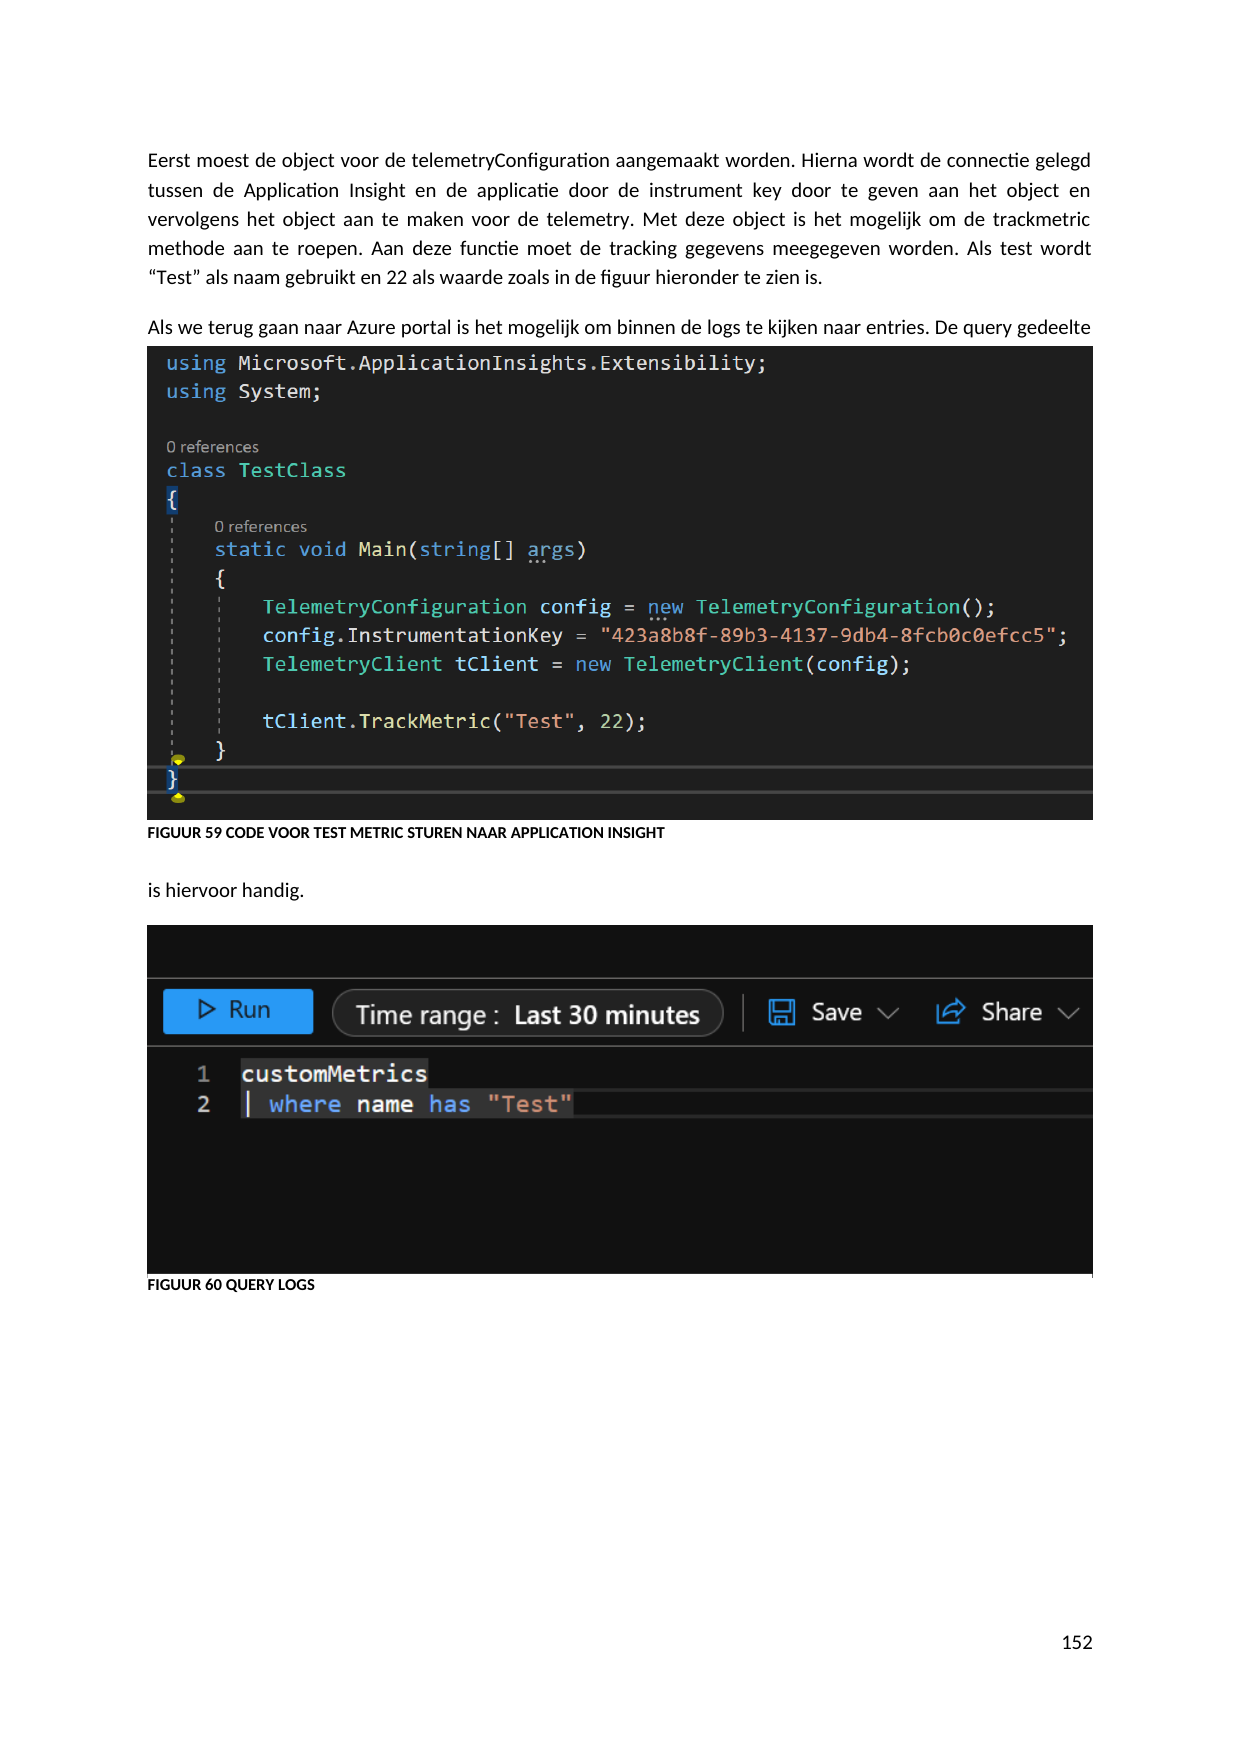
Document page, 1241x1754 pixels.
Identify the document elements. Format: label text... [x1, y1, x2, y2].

text Als we terug gaan naar Azure portal is het mogelijk om binnen de logs te kijken naar entries. De query gedeelte is hiervoor handig. [148, 866, 1093, 903]
picture [147, 925, 1093, 1273]
text Als we terug gaan naar Azure portal is het mogelijk om binnen de logs te kijken naar entries. De query gedeelte is hiervoor handig. [148, 314, 1093, 346]
picture [147, 346, 1093, 820]
text Eerst moest de object voor de telemetryConfiguration aangemaakt worden. Hierna wordt de connectie gelegd tussen de Application Insight en de applicatie door de instrument key door te geven aan het object en vervolgens het object aan te maken voor de telemetry. Met deze object is het mogelijk om de trackmetric methode aan te roepen. Aan deze functie moet de tracking gegevens meegegeven worden. Als test wordt “Test” als naam gebruikt en 22 als waarde zoals in de figuur hieronder te zien is. [148, 148, 1093, 290]
